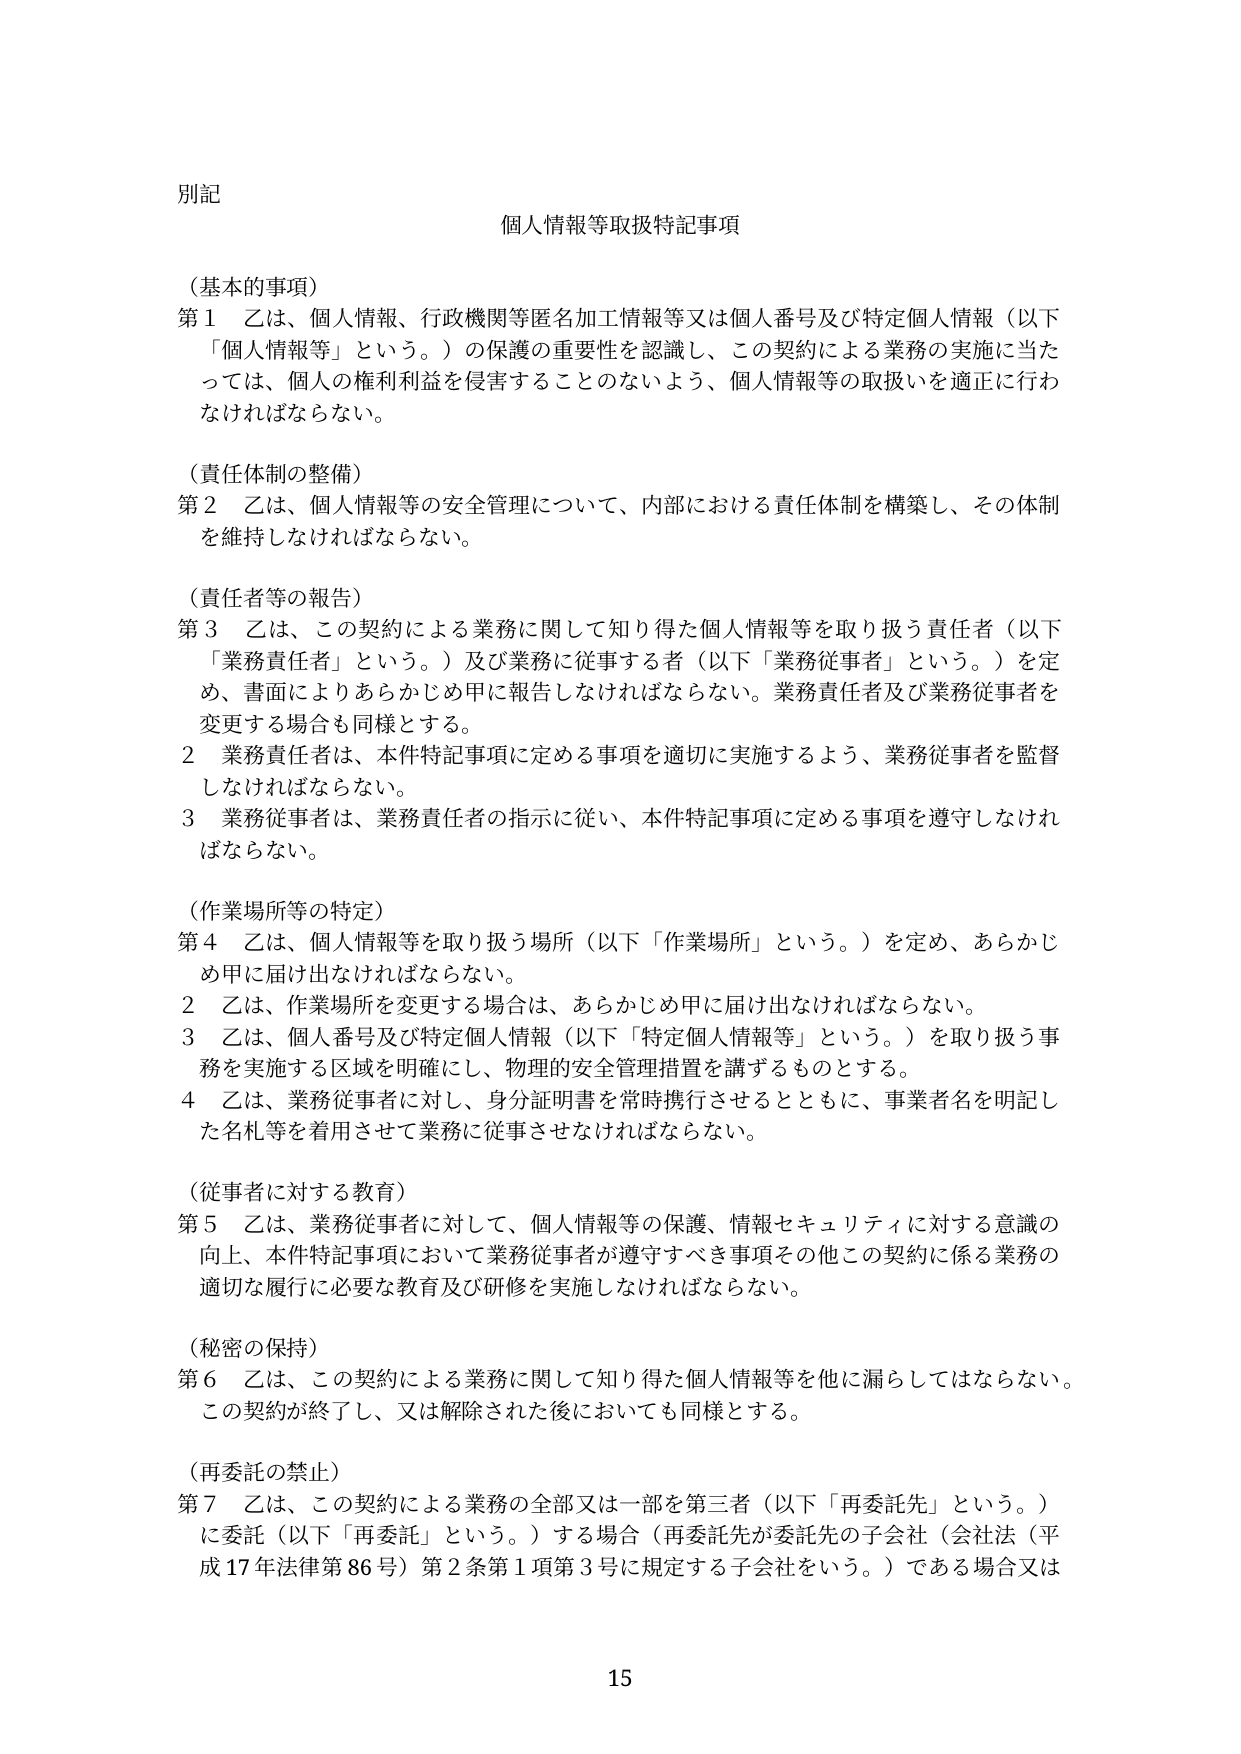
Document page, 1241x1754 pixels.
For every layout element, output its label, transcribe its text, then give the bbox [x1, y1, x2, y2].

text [177, 1487, 1063, 1581]
text 第５ 乙は、業務従事者に対して、個人情報等の保護、情報セキュリティに対する意識の向上、本件特記事項において業務従事者が遵守すべき事項その他この契約に係る業務の適切な履行に必要な教育及び研修を実施しなければならない。 [177, 1207, 1063, 1301]
text 別記 [177, 177, 1063, 209]
text （基本的事項） [177, 270, 1063, 301]
text ３ 乙は、個人番号及び特定個人情報（以下「特定個人情報等」という。）を取り扱う事務を実施する区域を明確にし、物理的安全管理措置を講ずるものとする。 [177, 1020, 1063, 1083]
text 第２ 乙は、個人情報等の安全管理について、内部における責任体制を構築し、その体制を維持しなければならない。 [177, 488, 1063, 551]
text 第３ 乙は、この契約による業務に関して知り得た個人情報等を取り扱う責任者（以下「業務責任者」という。）及び業務に従事する者（以下「業務従事者」という。）を定め、書面によりあらかじめ甲に報告しなければならない。業務責任者及び業務従事者を変更する場合も同様とする。 [177, 613, 1063, 738]
text 個人情報等取扱特記事項 [177, 209, 1063, 240]
text ２ 業務責任者は、本件特記事項に定める事項を適切に実施するよう、業務従事者を監督しなければならない。 [177, 738, 1063, 801]
text ４ 乙は、業務従事者に対し、身分証明書を常時携行させるとともに、事業者名を明記した名札等を着用させて業務に従事させなければならない。 [177, 1083, 1063, 1146]
text ２ 乙は、作業場所を変更する場合は、あらかじめ甲に届け出なければならない。 [177, 988, 1063, 1020]
text （従事者に対する教育） [177, 1176, 1063, 1207]
text （秘密の保持） [177, 1331, 1063, 1363]
text （責任体制の整備） [177, 457, 1063, 488]
text （作業場所等の特定） [177, 894, 1063, 926]
text （再委託の禁止） [177, 1455, 1063, 1487]
text 第１ 乙は、個人情報、行政機関等匿名加工情報等又は個人番号及び特定個人情報（以下「個人情報等」という。）の保護の重要性を認識し、この契約による業務の実施に当たっては、個人の権利利益を侵害することのないよう、個人情報等の取扱いを適正に行わなければならない。 [177, 301, 1063, 427]
text 第４ 乙は、個人情報等を取り扱う場所（以下「作業場所」という。）を定め、あらかじめ甲に届け出なければならない。 [177, 926, 1063, 988]
text （責任者等の報告） [177, 581, 1063, 613]
text 第６ 乙は、この契約による業務に関して知り得た個人情報等を他に漏らしてはならない。この契約が終了し、又は解除された後においても同様とする。 [177, 1363, 1063, 1426]
text ３ 業務従事者は、業務責任者の指示に従い、本件特記事項に定める事項を遵守しなければならない。 [177, 801, 1063, 864]
